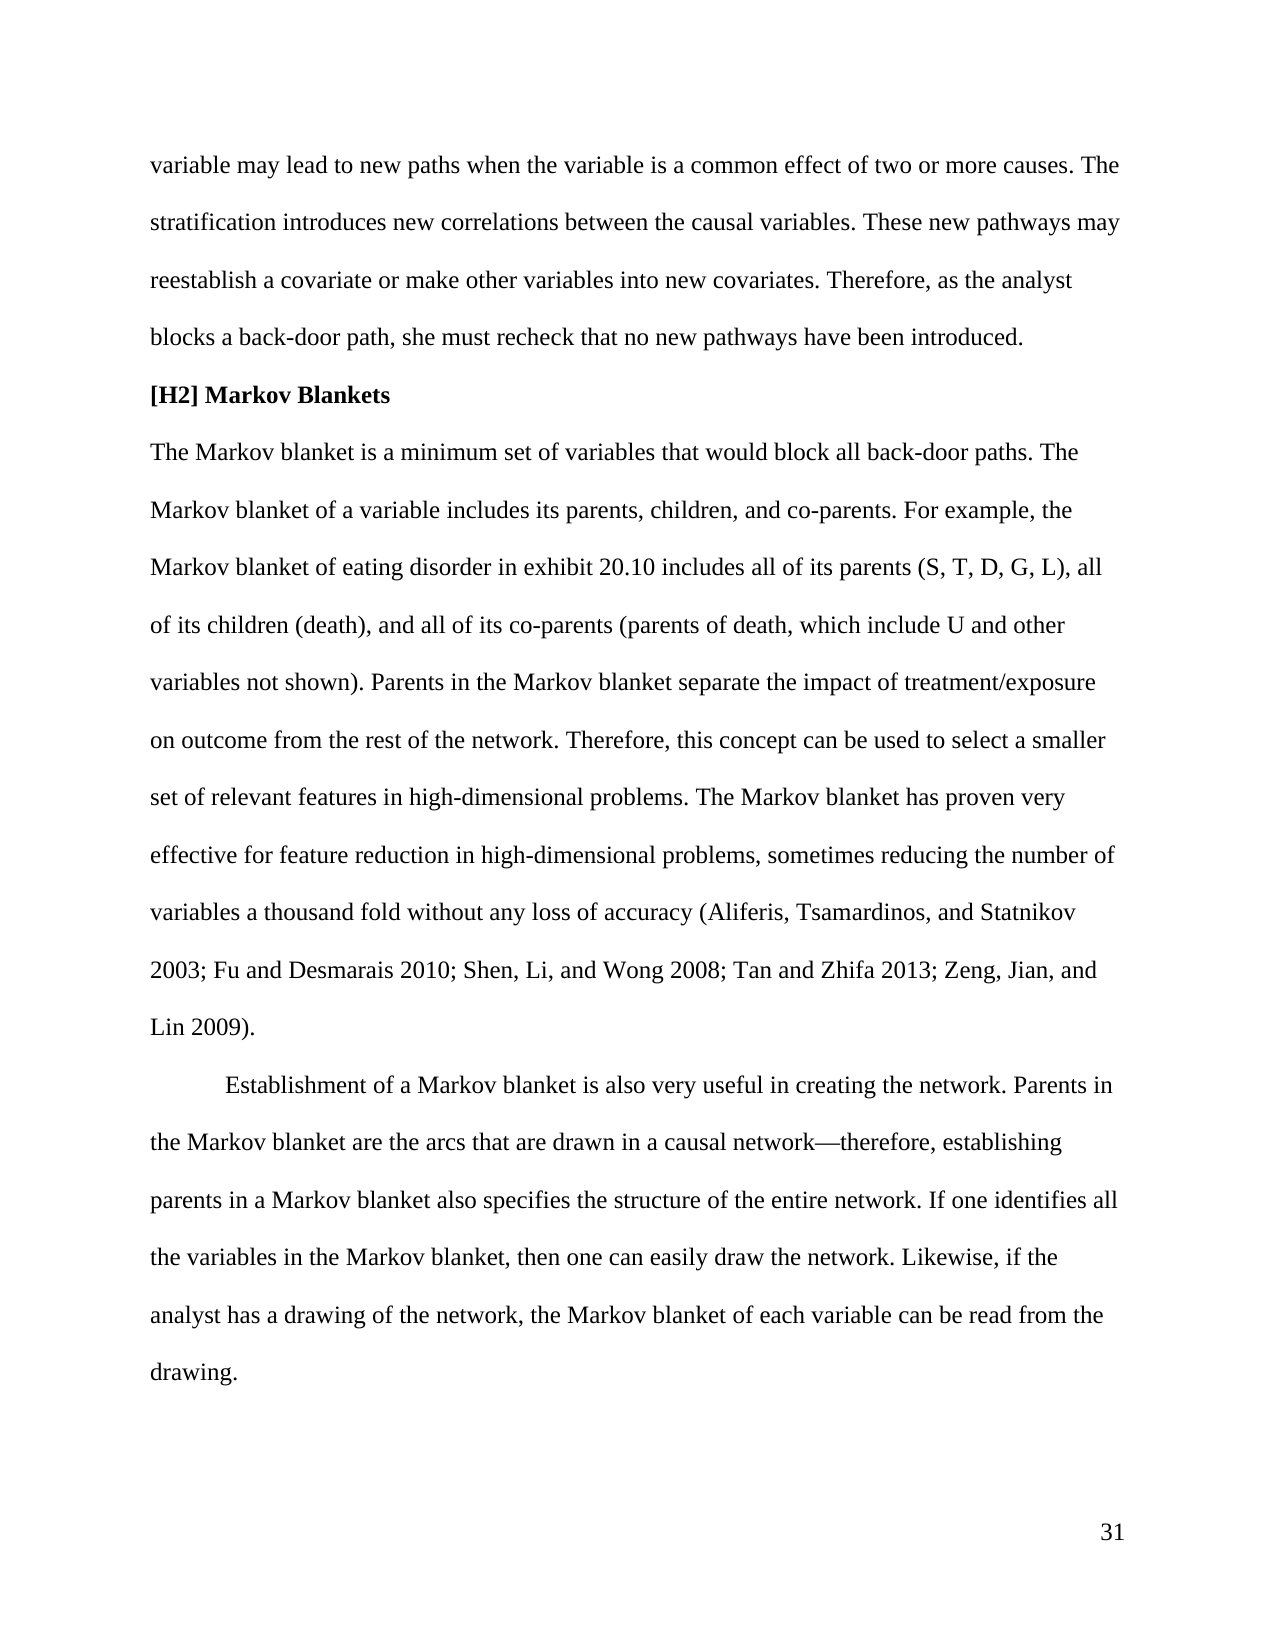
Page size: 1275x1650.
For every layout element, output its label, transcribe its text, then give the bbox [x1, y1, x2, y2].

text [H2] Markov Blankets [150, 380, 1125, 409]
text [150, 150, 1125, 351]
text Establishment of a Markov blanket is also very useful in creating the network. Parents in the Markov blanket are the arcs that are drawn in a causal network—therefore, establishing parents in a Markov blanket also specifies the structure of the entire network. If one identifies all the variables in the Markov blanket, then one can easily draw the network. Likewise, if the analyst has a drawing of the network, the Markov blanket of each variable can be read from the drawing. [150, 1070, 1125, 1386]
text The Markov blanket is a minimum set of variables that would block all back-door paths. The Markov blanket of a variable includes its parents, children, and co-parents. For example, the Markov blanket of eating disorder in exhibit 20.10 includes all of its parents (S, T, D, G, L), all of its children (death), and all of its co-parents (parents of death, which include U and other variables not shown). Parents in the Markov blanket separate the impact of treatment/exposure on outcome from the rest of the network. Therefore, this concept can be used to select a smaller set of relevant features in high-dimensional problems. The Markov blanket has proven very effective for feature reduction in high-dimensional problems, sometimes reducing the number of variables a thousand fold without any loss of accuracy (Aliferis, Tsamardinos, and Statnikov 2003; Fu and Desmarais 2010; Shen, Li, and Wong 2008; Tan and Zhifa 2013; Zeng, Jian, and Lin 2009). [150, 437, 1125, 1041]
